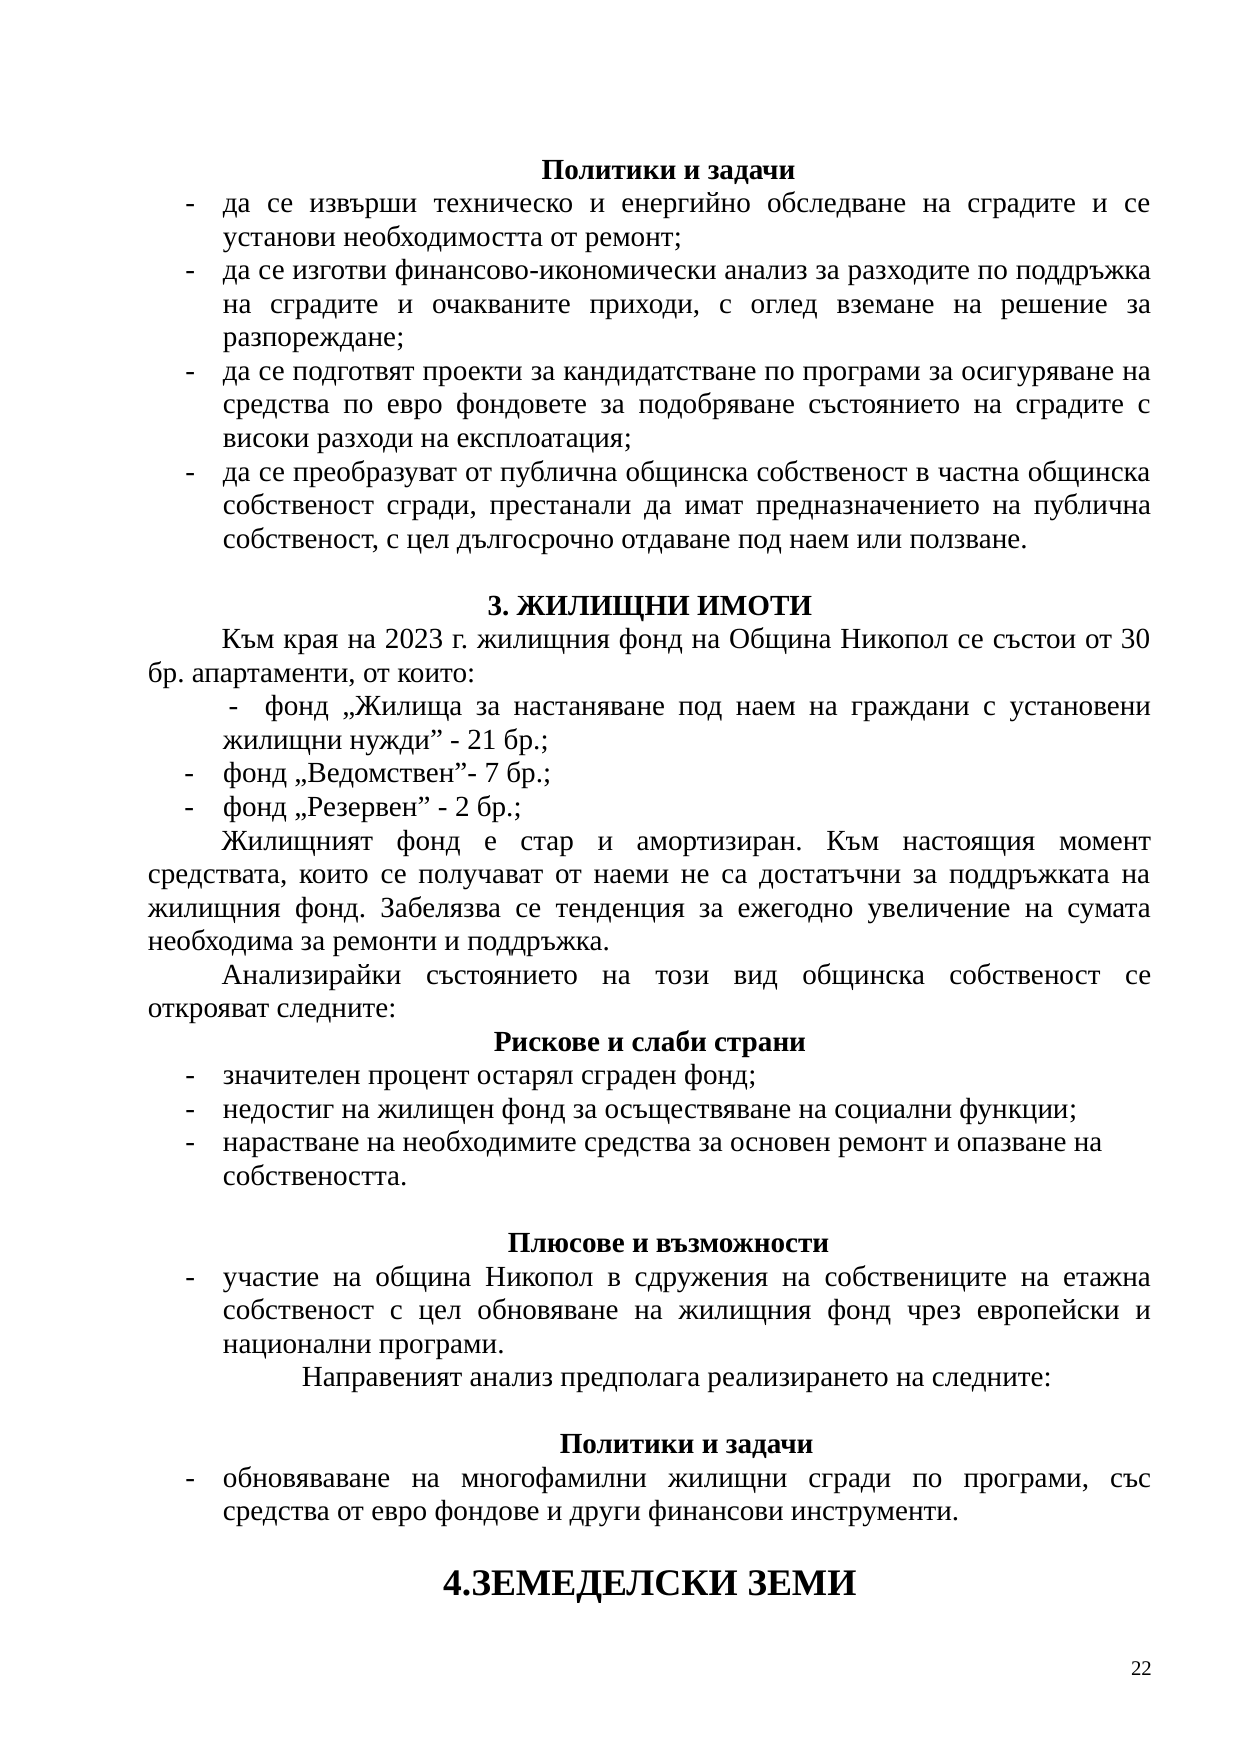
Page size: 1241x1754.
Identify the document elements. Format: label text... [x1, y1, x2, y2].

text Плюсове и възможности [185, 1225, 1152, 1259]
list да се извърши техническо и енергийно обследване на сградите и се установи необходимостта от ремонт; [185, 185, 1152, 252]
text Направеният анализ предполага реализирането на следните: [221, 1359, 1152, 1393]
text 3. ЖИЛИЩНИ ИМОТИ [148, 588, 1152, 621]
text - фонд „Жилища за настаняване под наем на граждани с установени жилищни нужди” - 21 бр.; [148, 688, 1152, 756]
text Политики и задачи [185, 152, 1152, 185]
list обновяваване на многофамилни жилищни сгради по програми, със средства от евро фондове и други финансови инструменти. [185, 1460, 1152, 1527]
list недостиг на жилищен фонд за осъществяване на социални функции; [185, 1091, 1152, 1124]
text Жилищният фонд е стар и амортизиран. Към настоящия момент средствата, които се получават от наеми не са достатъчни за поддръжката на жилищния фонд. Забелязва се тенденция за ежегодно увеличение на сумата необходима за ремонти и поддръжка. [148, 823, 1152, 957]
list да се преобразуват от публична общинска собственост в частна общинска собственост сгради, престанали да имат предназначението на публична собственост, с цел дългосрочно отдаване под наем или ползване. [185, 454, 1152, 554]
text Рискове и слаби страни [148, 1024, 1152, 1057]
text Политики и задачи [221, 1426, 1152, 1460]
list значителен процент остарял сграден фонд; [185, 1057, 1152, 1091]
list да се подготвят проекти за кандидатстване по програми за осигуряване на средства по евро фондовете за подобряване състоянието на сградите с високи разходи на експлоатация; [185, 353, 1152, 454]
text Към края на 2023 г. жилищния фонд на Община Никопол се състои от 30 бр. апартаменти, от които: [148, 621, 1152, 688]
list участие на община Никопол в сдружения на собствениците на етажна собственост с цел обновяване на жилищния фонд чрез европейски и национални програми. [185, 1259, 1152, 1359]
text 4.ЗЕМЕДЕЛСКИ ЗЕМИ [148, 1561, 1152, 1604]
text - фонд „Резервен” - 2 бр.; [148, 789, 1152, 823]
text Анализирайки състоянието на този вид общинска собственост се открояват следните: [148, 957, 1152, 1024]
text - фонд „Ведомствен”- 7 бр.; [148, 756, 1152, 789]
list да се изготви финансово-икономически анализ за разходите по поддръжка на сградите и очакваните приходи, с оглед вземане на решение за разпореждане; [185, 252, 1152, 353]
list нарастване на необходимите средства за основен ремонт и опазване на собствеността. [185, 1124, 1152, 1192]
